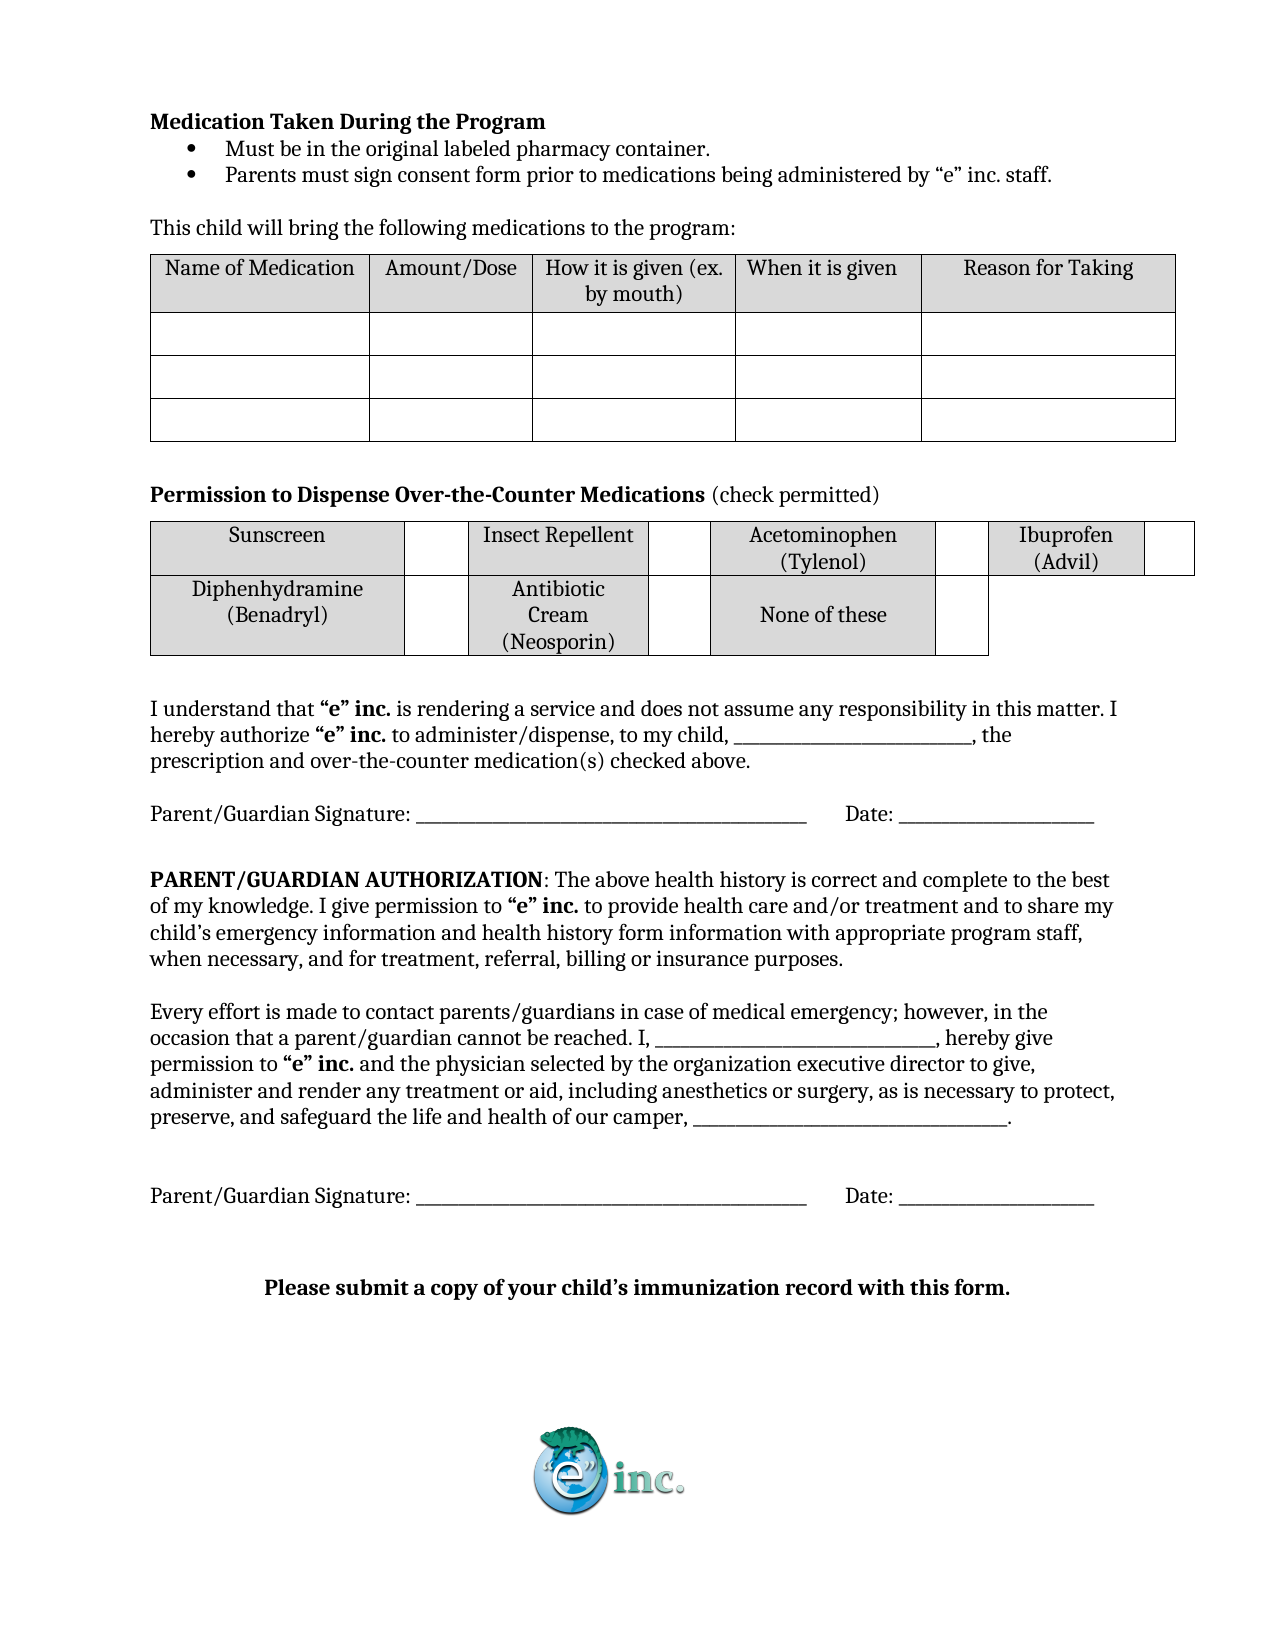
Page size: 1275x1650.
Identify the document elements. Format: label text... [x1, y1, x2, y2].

table_cell [405, 576, 468, 655]
list Must be in the original labeled pharmacy container. [187, 135, 1125, 162]
text PARENT/GUARDIAN AUTHORIZATION: The above health history is correct and complete to the best of my knowledge. I give permission to “e” inc. to provide health care and/or treatment and to share my child’s emergency information and health history form information with appropriate program staff, when necessary, and for treatment, referral, billing or insurance purposes. [150, 867, 1125, 972]
text Please submit a copy of your child’s immunization record with this form. [150, 1275, 1125, 1301]
table_header Acetominophen (Tylenol) [711, 522, 935, 575]
text I understand that “e” inc. is rendering a service and does not assume any responsibility in this matter. I hereby authorize “e” inc. to administer/dispense, to my child, ____________________________, the prescription and over-the-counter medication(s) checked above. [150, 695, 1125, 774]
table_cell [922, 356, 1175, 397]
table_cell [533, 399, 735, 441]
table_cell [151, 399, 369, 441]
table_cell [370, 356, 532, 397]
table_cell [922, 399, 1175, 441]
table_header [936, 522, 988, 575]
text This child will bring the following medications to the program: [150, 214, 1125, 241]
table_header Sunscreen [151, 522, 404, 575]
table_cell Diphenhydramine (Benadryl) [151, 576, 404, 655]
table_cell [736, 399, 921, 441]
text Medication Taken During the Program [150, 109, 1125, 135]
table_header [405, 522, 468, 575]
table_header Reason for Taking [922, 255, 1175, 312]
text Every effort is made to contact parents/guardians in case of medical emergency; however, in the occasion that a parent/guardian cannot be reached. I, _________________________________, hereby give permission to “e” inc. and the physician selected by the organization executive director to give, administer and render any treatment or aid, including anesthetics or surgery, as is necessary to protect, preserve, and safeguard the life and health of our camper, _____________________________________. [150, 998, 1125, 1130]
table_cell [736, 313, 921, 355]
table_cell [936, 576, 988, 655]
table_cell None of these [711, 576, 935, 655]
table_header Ibuprofen (Advil) [989, 522, 1144, 575]
table_cell [533, 313, 735, 355]
table_header When it is given [736, 255, 921, 312]
table_cell [649, 576, 710, 655]
picture [506, 1407, 686, 1521]
table_cell Antibiotic Cream (Neosporin) [469, 576, 648, 655]
text Permission to Dispense Over-the-Counter Medications (check permitted) [150, 482, 1125, 508]
table_cell [151, 356, 369, 397]
table_cell [370, 399, 532, 441]
table_cell [151, 313, 369, 355]
text Parent/Guardian Signature: ______________________________________________ Date: _______________________ [150, 801, 1125, 827]
list Parents must sign consent form prior to medications being administered by “e” inc. staff. [187, 162, 1125, 188]
table_header Amount/Dose [370, 255, 532, 312]
table_header How it is given (ex. by mouth) [533, 255, 735, 312]
text Parent/Guardian Signature: ______________________________________________ Date: _______________________ [150, 1183, 1125, 1209]
table_header Name of Medication [151, 255, 369, 312]
table_cell [736, 356, 921, 397]
table_cell [533, 356, 735, 397]
table_header [649, 522, 710, 575]
table_header Insect Repellent [469, 522, 648, 575]
table_header [1145, 522, 1194, 575]
table_cell [370, 313, 532, 355]
table_cell [922, 313, 1175, 355]
